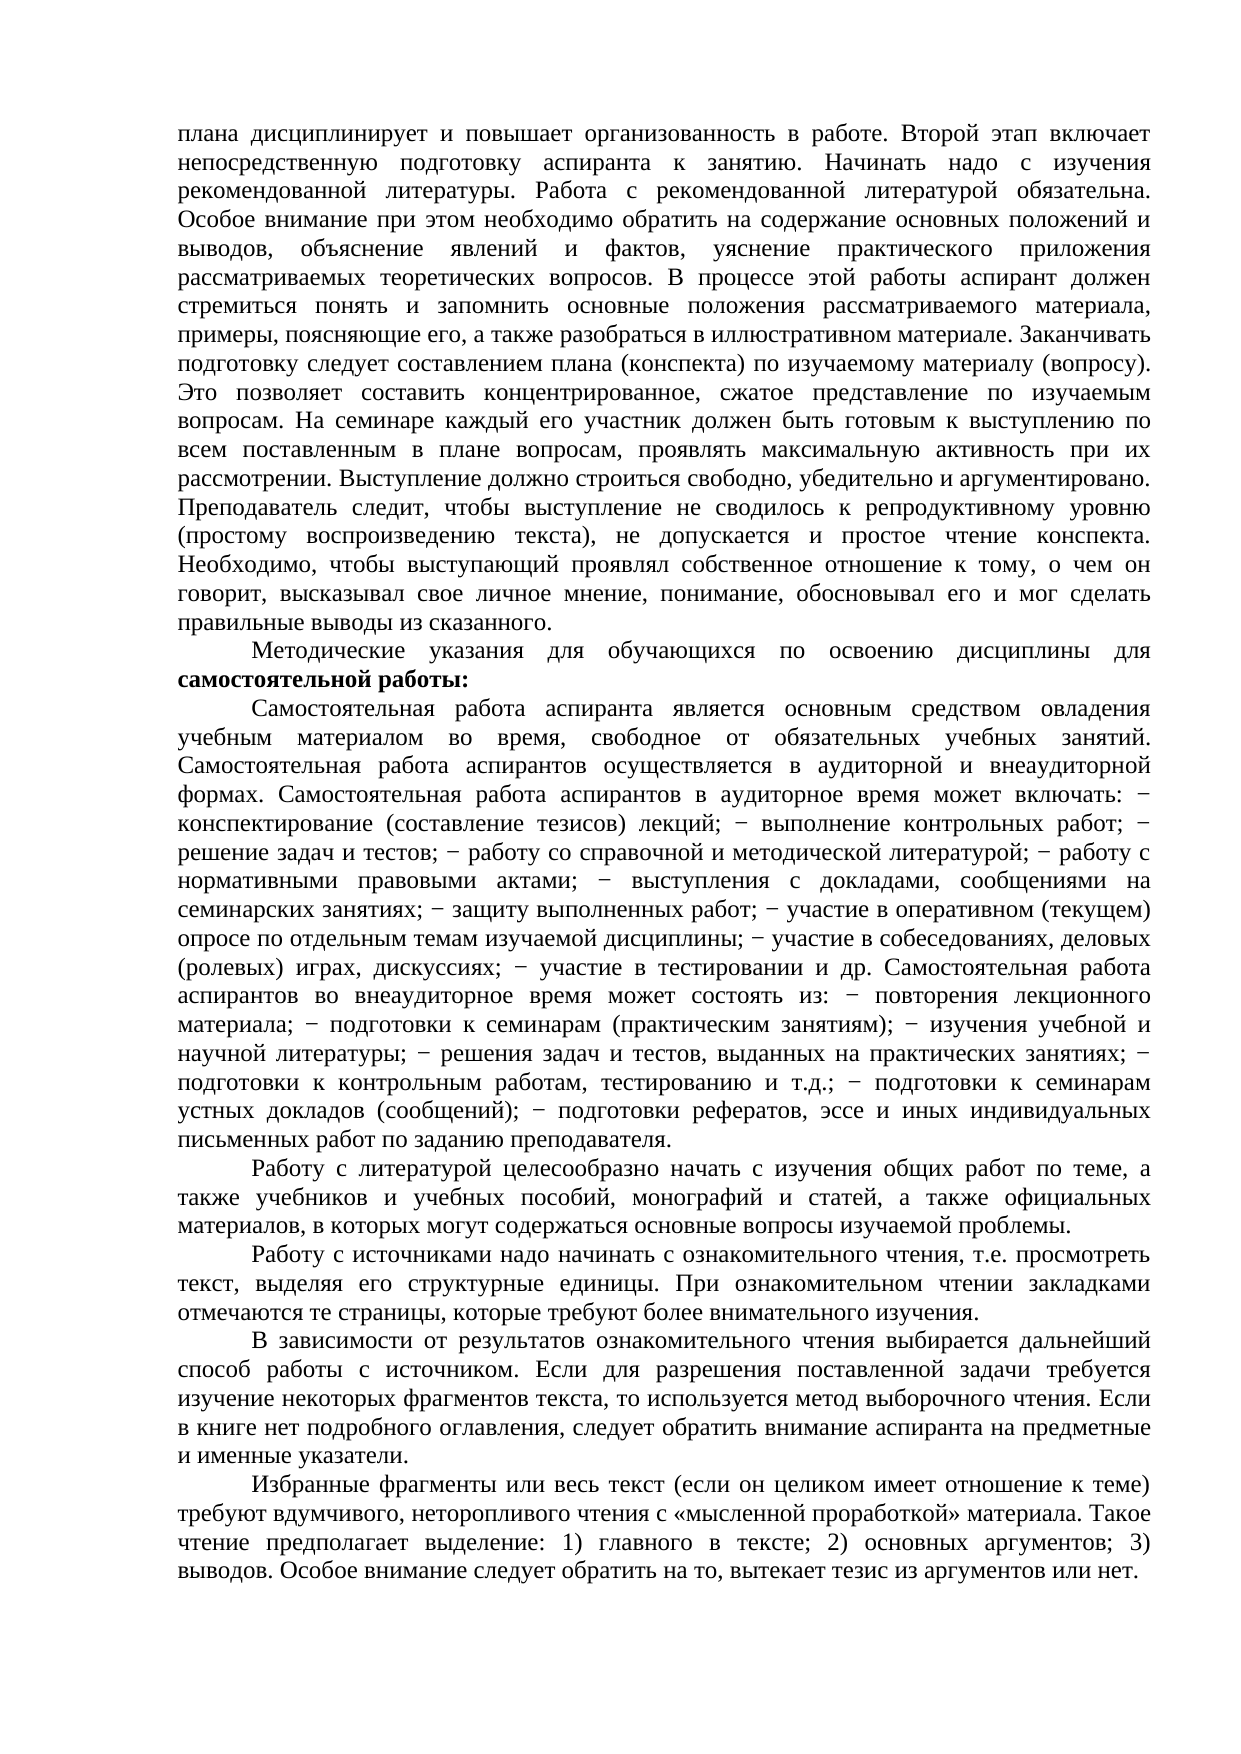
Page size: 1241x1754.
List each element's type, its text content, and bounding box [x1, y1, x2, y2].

text Работу с литературой целесообразно начать с изучения общих работ по теме, а также учебников и учебных пособий, монографий и статей, а также официальных материалов, в которых могут содержаться основные вопросы изучаемой проблемы. [177, 1153, 1152, 1239]
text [177, 118, 1152, 636]
text Методические указания для обучающихся по освоению дисциплины для самостоятельной работы: [177, 636, 1152, 693]
text Работу с источниками надо начинать с ознакомительного чтения, т.е. просмотреть текст, выделяя его структурные единицы. При ознакомительном чтении закладками отмечаются те страницы, которые требуют более внимательного изучения. [177, 1239, 1152, 1326]
text Самостоятельная работа аспиранта является основным средством овладения учебным материалом во время, свободное от обязательных учебных занятий. Самостоятельная работа аспирантов осуществляется в аудиторной и внеаудиторной формах. Самостоятельная работа аспирантов в аудиторное время может включать: − конспектирование (составление тезисов) лекций; − выполнение контрольных работ; − решение задач и тестов; − работу со справочной и методической литературой; − работу с нормативными правовыми актами; − выступления с докладами, сообщениями на семинарских занятиях; − защиту выполненных работ; − участие в оперативном (текущем) опросе по отдельным темам изучаемой дисциплины; − участие в собеседованиях, деловых (ролевых) играх, дискуссиях; − участие в тестировании и др. Самостоятельная работа аспирантов во внеаудиторное время может состоять из: − повторения лекционного материала; − подготовки к семинарам (практическим занятиям); − изучения учебной и научной литературы; − решения задач и тестов, выданных на практических занятиях; − подготовки к контрольным работам, тестированию и т.д.; − подготовки к семинарам устных докладов (сообщений); − подготовки рефератов, эссе и иных индивидуальных письменных работ по заданию преподавателя. [177, 693, 1152, 1153]
text Избранные фрагменты или весь текст (если он целиком имеет отношение к теме) требуют вдумчивого, неторопливого чтения с «мысленной проработкой» материала. Такое чтение предполагает выделение: 1) главного в тексте; 2) основных аргументов; 3) выводов. Особое внимание следует обратить на то, вытекает тезис из аргументов или нет. [177, 1469, 1152, 1584]
text В зависимости от результатов ознакомительного чтения выбирается дальнейший способ работы с источником. Если для разрешения поставленной задачи требуется изучение некоторых фрагментов текста, то используется метод выборочного чтения. Если в книге нет подробного оглавления, следует обратить внимание аспиранта на предметные и именные указатели. [177, 1326, 1152, 1469]
